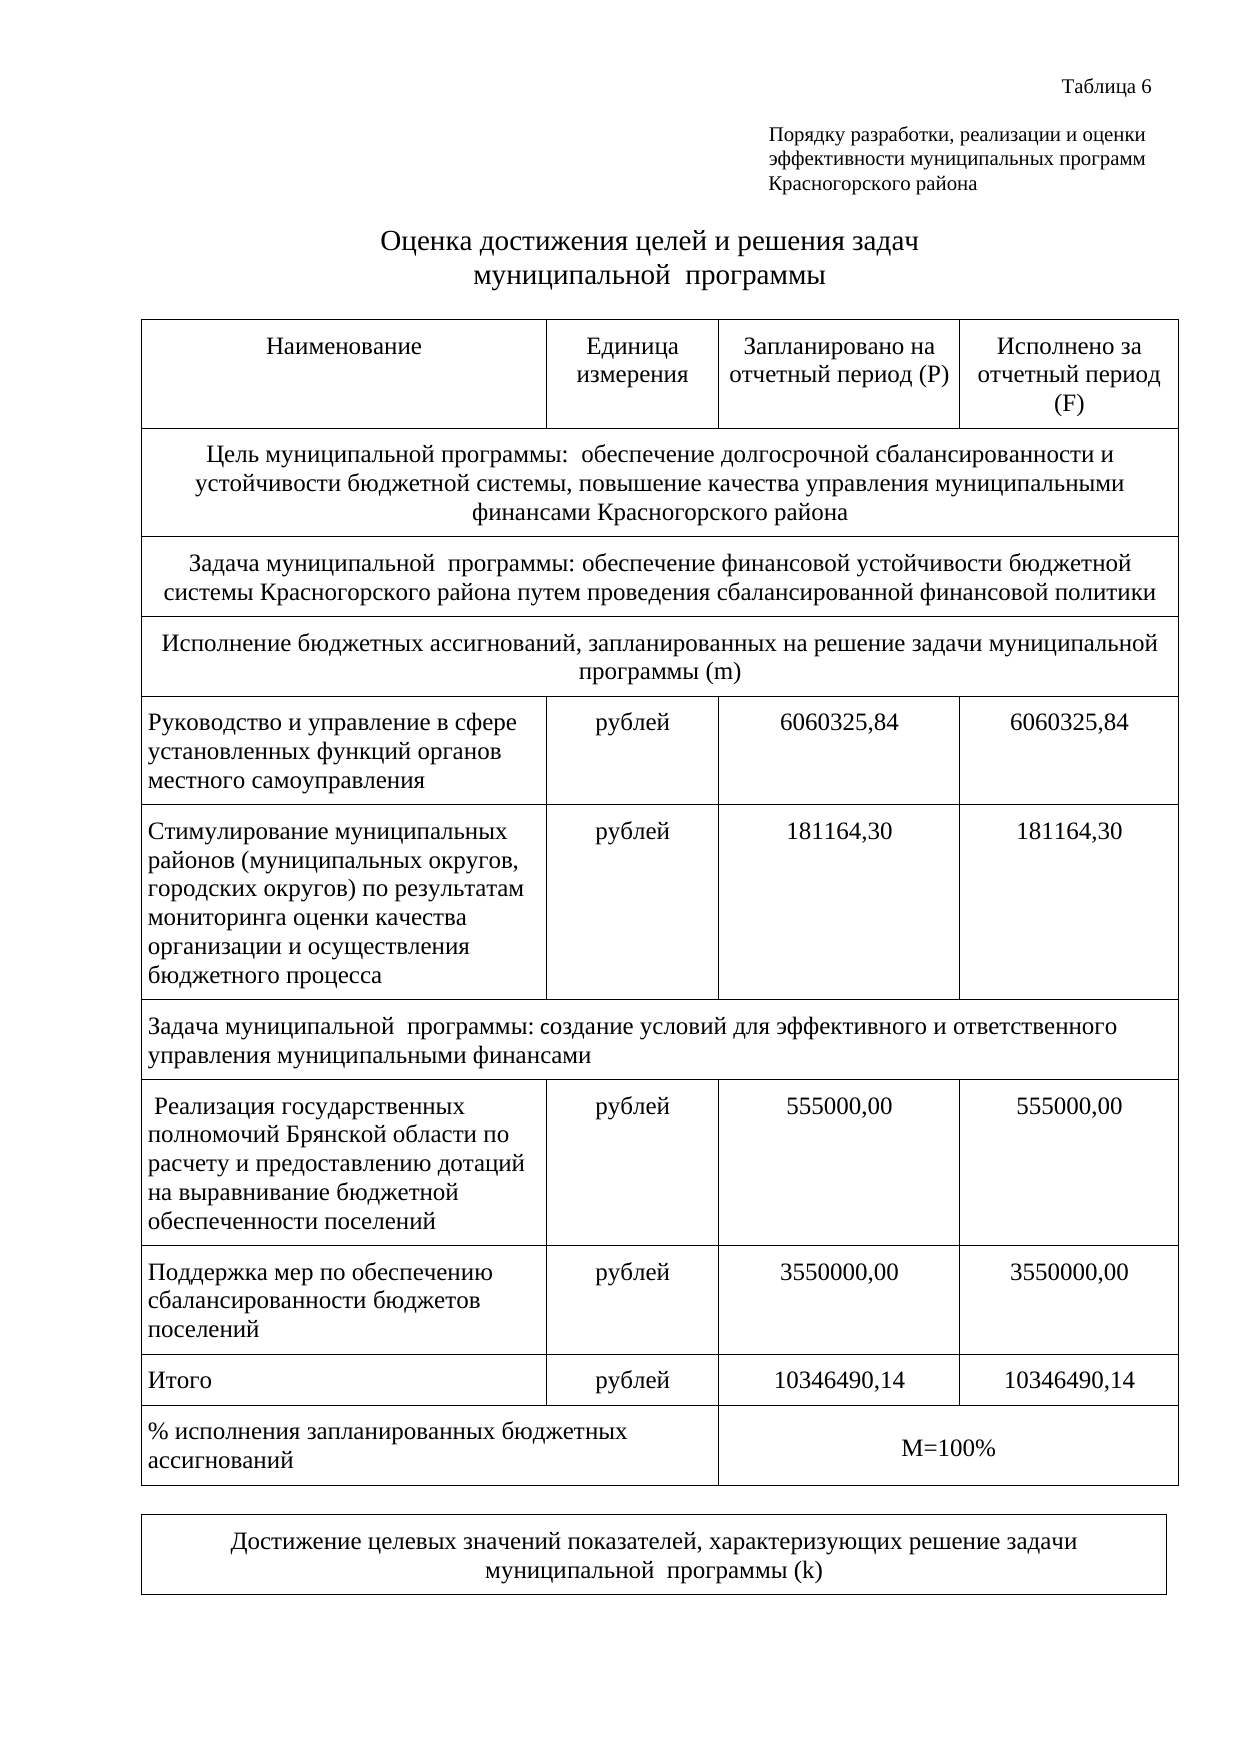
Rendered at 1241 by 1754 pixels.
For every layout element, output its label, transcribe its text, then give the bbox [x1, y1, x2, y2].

table_cell 3550000,00 [960, 1246, 1178, 1354]
table_header Достижение целевых значений показателей, характеризующих решение задачи муниципальной программы (k) [142, 1515, 1166, 1594]
table_cell Поддержка мер по обеспечению сбалансированности бюджетов поселений [142, 1246, 546, 1354]
table_cell 10346490,14 [960, 1355, 1178, 1405]
text Таблица 6 [148, 74, 1152, 98]
table_cell 181164,30 [719, 805, 959, 999]
table_cell М=100% [719, 1406, 1178, 1484]
text Оценка достижения целей и решения задач [148, 223, 1152, 257]
text Красногорского района [185, 170, 1152, 194]
text муниципальной программы [148, 257, 1152, 290]
table_cell рублей [547, 697, 718, 804]
table_cell Цель муниципальной программы: обеспечение долгосрочной сбалансированности и устойчивости бюджетной системы, повышение качества управления муниципальными финансами Красногорского района [142, 429, 1178, 536]
table_cell 181164,30 [960, 805, 1178, 999]
table_header Наименование [142, 320, 546, 428]
table_cell 3550000,00 [719, 1246, 959, 1354]
table_cell % исполнения запланированных бюджетных ассигнований [142, 1406, 718, 1484]
table_cell 555000,00 [960, 1080, 1178, 1245]
table_cell Задача муниципальной программы: создание условий для эффективного и ответственного управления муниципальными финансами [142, 1000, 1178, 1079]
table_cell Итого [142, 1355, 546, 1405]
table_cell 10346490,14 [719, 1355, 959, 1405]
table_cell Исполнение бюджетных ассигнований, запланированных на решение задачи муниципальной программы (m) [142, 617, 1178, 696]
table_cell 555000,00 [719, 1080, 959, 1245]
table_cell рублей [547, 1355, 718, 1405]
table_cell Руководство и управление в сфере установленных функций органов местного самоуправления [142, 697, 546, 804]
table_cell Стимулирование муниципальных районов (муниципальных округов, городских округов) по результатам мониторинга оценки качества организации и осуществления бюджетного процесса [142, 805, 546, 999]
table_header Запланировано на отчетный период (P) [719, 320, 959, 428]
table_header Единица измерения [547, 320, 718, 428]
table_cell 6060325,84 [719, 697, 959, 804]
table_cell рублей [547, 1080, 718, 1245]
table_header Исполнено за отчетный период (F) [960, 320, 1178, 428]
table_cell Задача муниципальной программы: обеспечение финансовой устойчивости бюджетной системы Красногорского района путем проведения сбалансированной финансовой политики [142, 537, 1178, 616]
table_cell рублей [547, 805, 718, 999]
table_cell 6060325,84 [960, 697, 1178, 804]
text Порядку разработки, реализации и оценки [185, 122, 1152, 146]
text эффективности муниципальных программ [185, 146, 1152, 170]
table_cell Реализация государственных полномочий Брянской области по расчету и предоставлению дотаций на выравнивание бюджетной обеспеченности поселений [142, 1080, 546, 1245]
table_cell рублей [547, 1246, 718, 1354]
